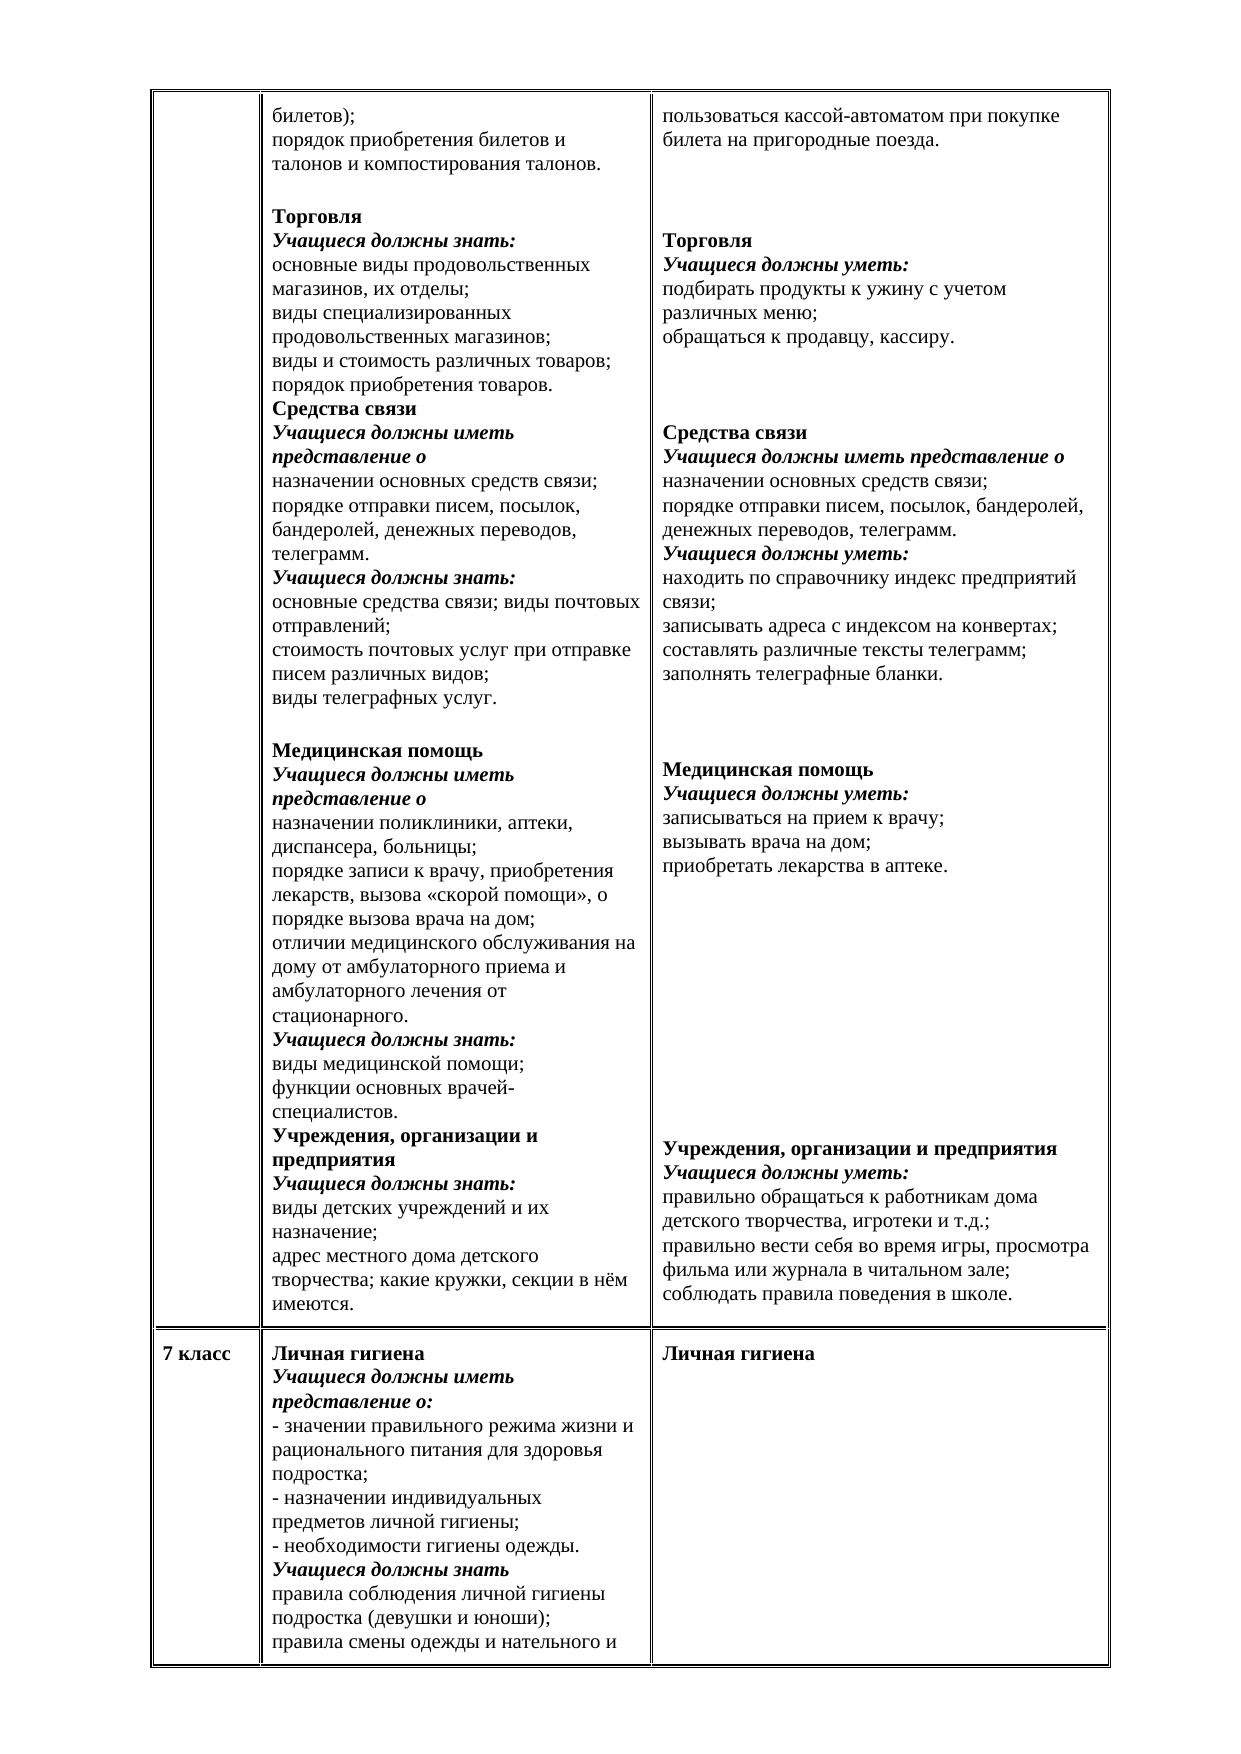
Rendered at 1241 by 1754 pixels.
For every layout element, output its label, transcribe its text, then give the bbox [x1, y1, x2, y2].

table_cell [651, 92, 1108, 1326]
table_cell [651, 1326, 1108, 1664]
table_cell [261, 1330, 651, 1664]
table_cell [261, 92, 651, 1326]
table_cell 7 класс [154, 1326, 261, 1664]
table_cell 6 класс [152, 90, 261, 1326]
